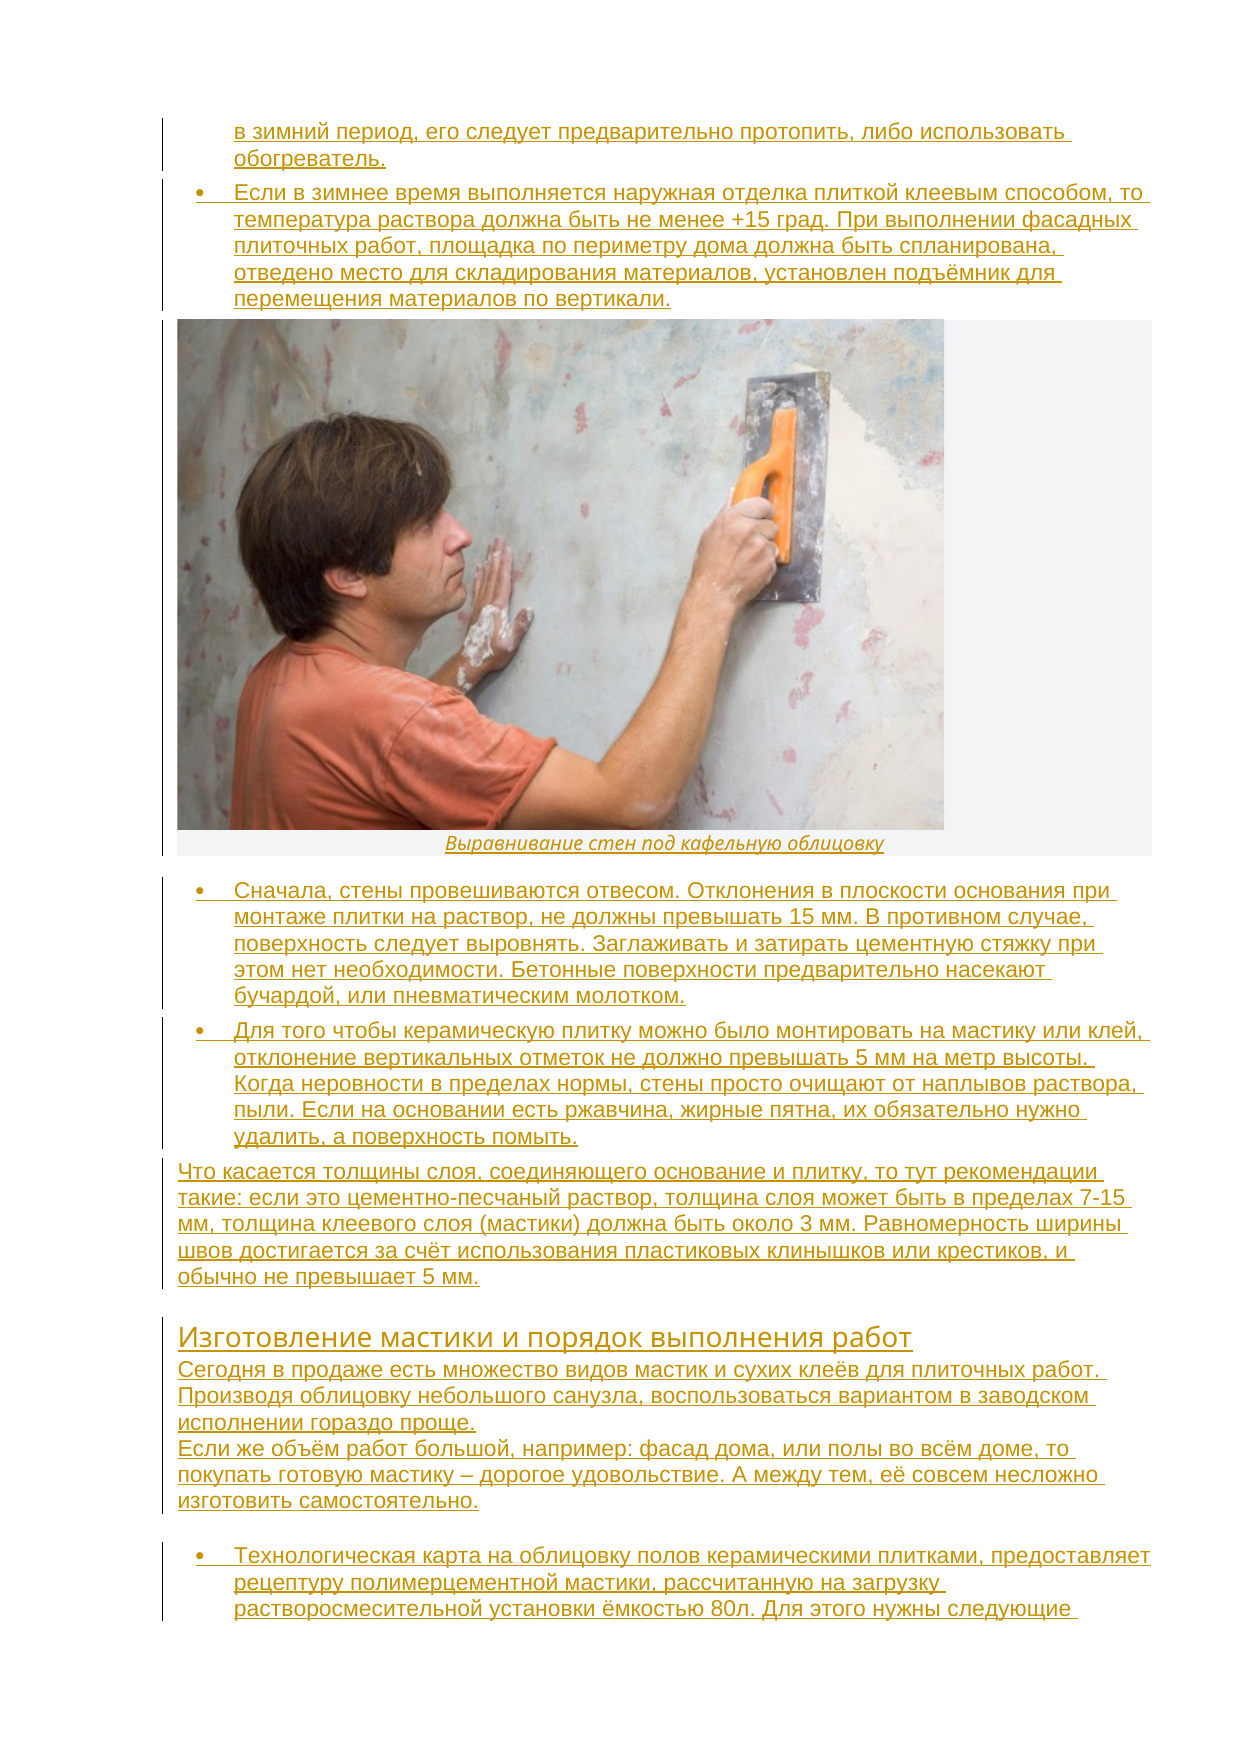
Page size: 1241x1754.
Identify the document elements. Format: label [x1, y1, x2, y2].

picture [177, 319, 945, 830]
